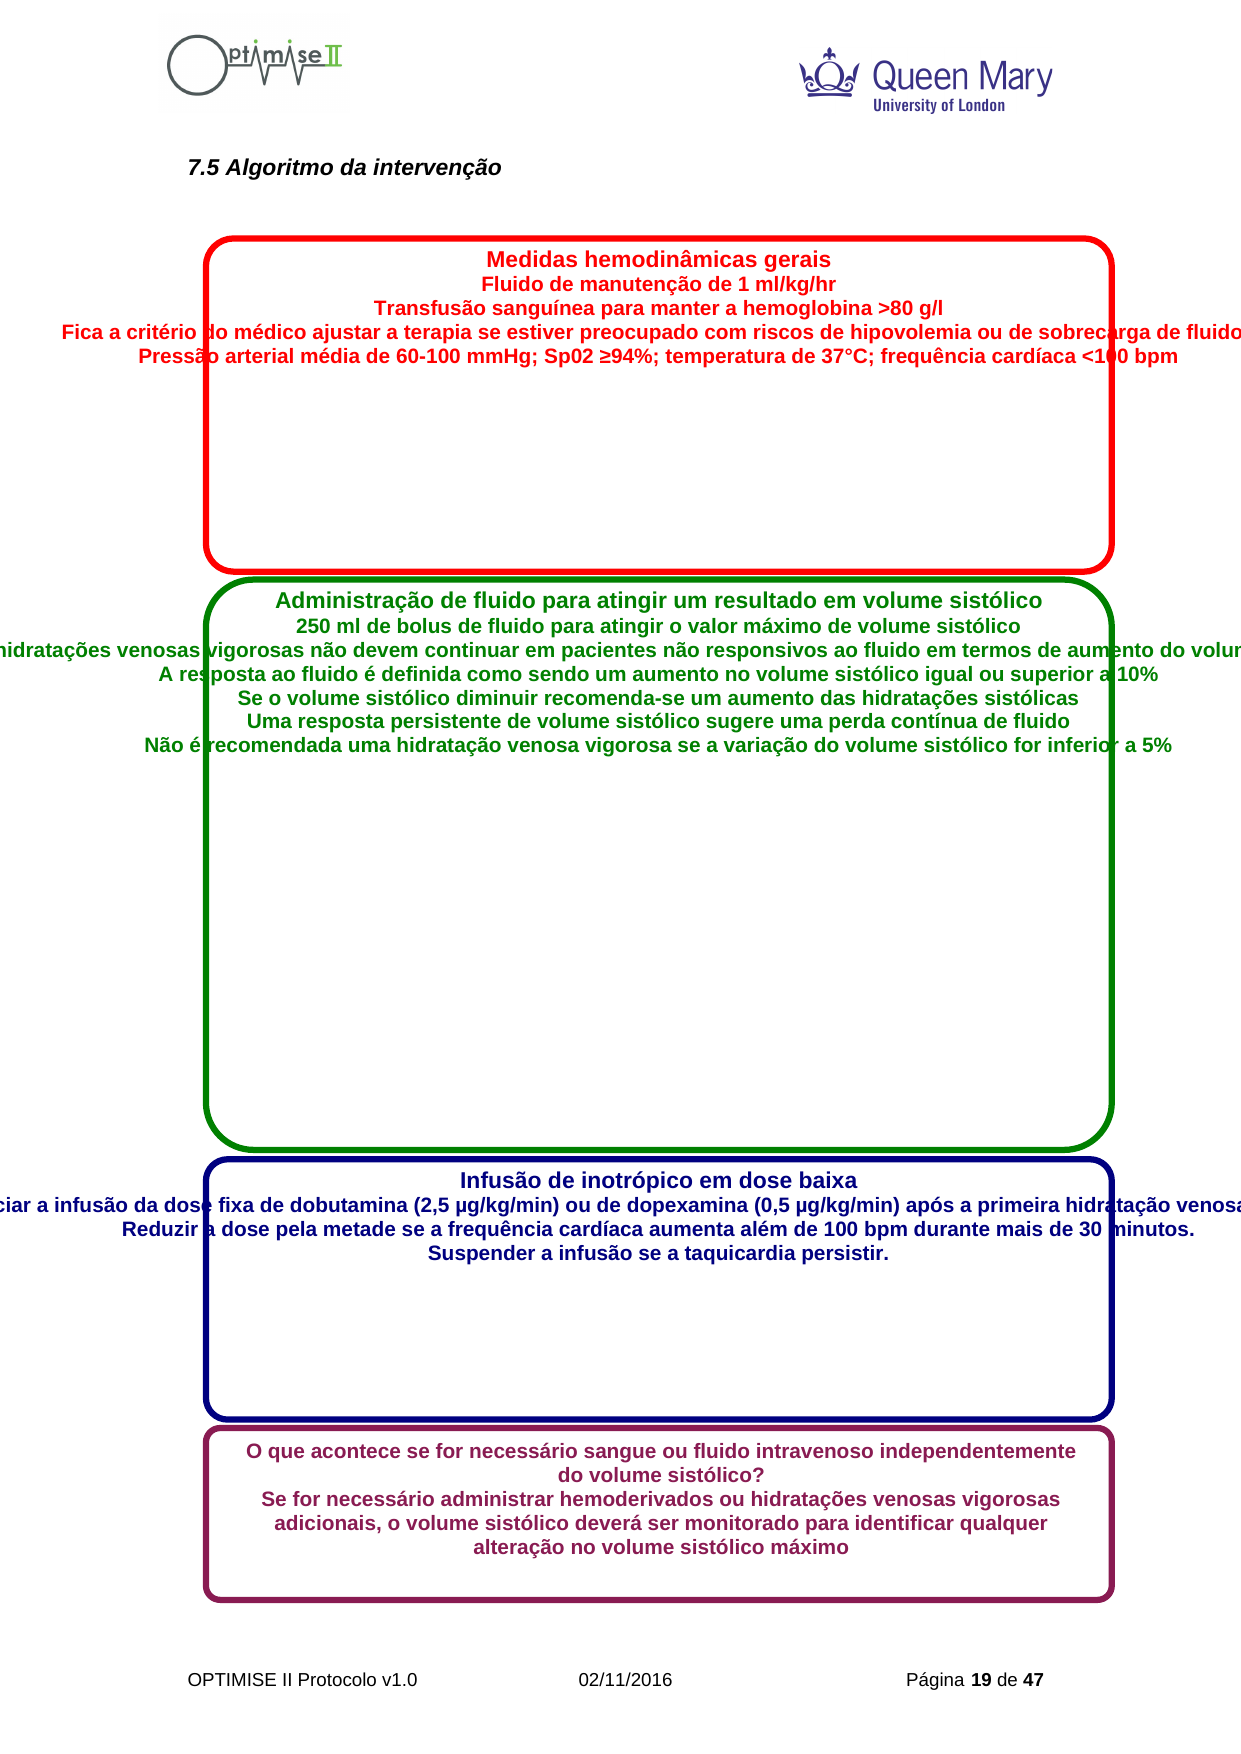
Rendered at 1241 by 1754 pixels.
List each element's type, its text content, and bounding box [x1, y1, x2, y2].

subtitle 7.5 Algoritmo da intervenção [187, 153, 1053, 180]
picture [158, 13, 350, 113]
picture [799, 47, 1053, 114]
